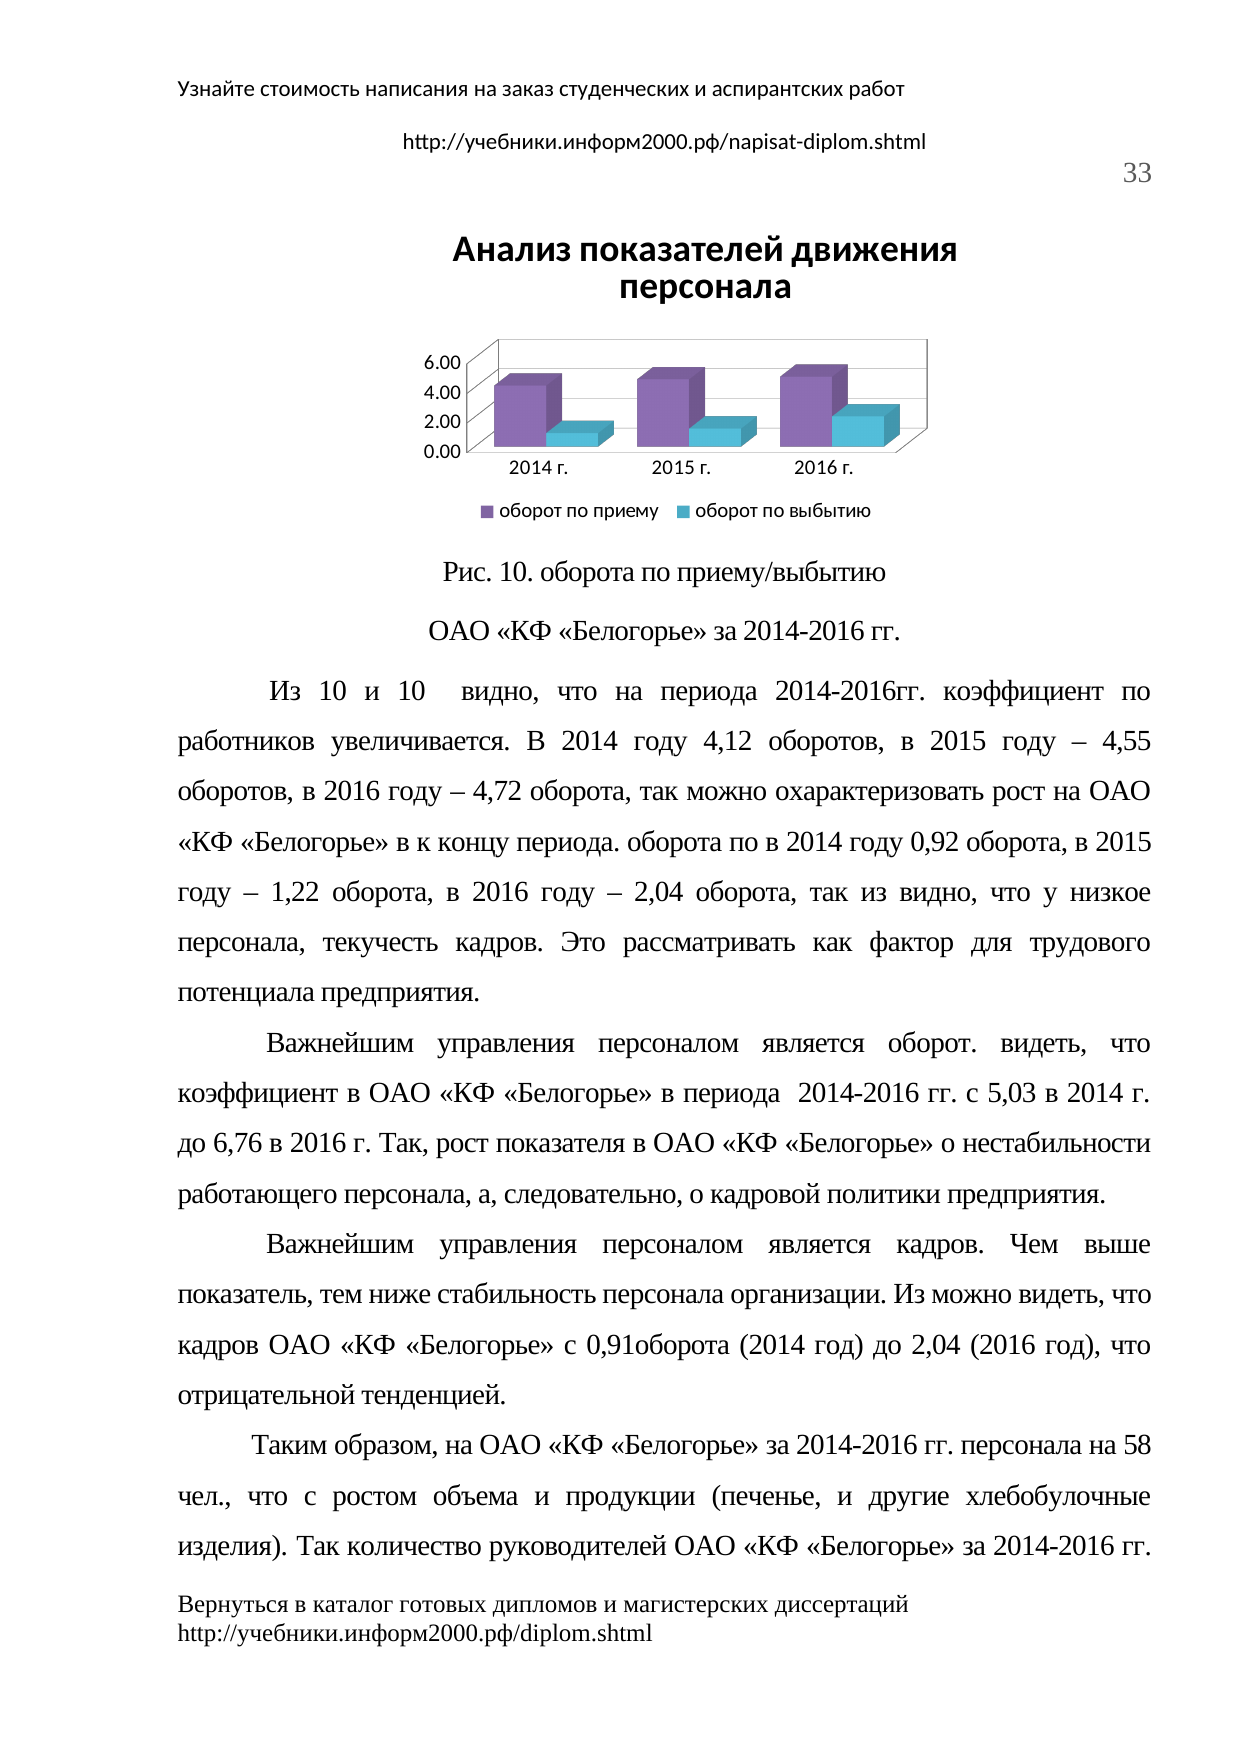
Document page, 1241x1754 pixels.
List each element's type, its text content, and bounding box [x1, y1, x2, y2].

text Рис. 10. оборота по приему/выбытию [177, 554, 1152, 587]
text ОАО «КФ «Белогорье» за 2014-2016 гг. [177, 613, 1152, 647]
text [177, 1427, 1152, 1562]
text Важнейшим управления персоналом является кадров. Чем выше показатель, тем ниже стабильность персонала организации. Из можно видеть, что кадров ОАО «КФ «Белогорье» с 0,91оборота (2014 год) до 2,04 (2016 год), что отрицательной тенденцией. [177, 1226, 1152, 1411]
text Важнейшим управления персоналом является оборот. видеть, что коэффициент в ОАО «КФ «Белогорье» в периода 2014-2016 гг. с 5,03 в 2014 г. до 6,76 в 2016 г. Так, рост показателя в ОАО «КФ «Белогорье» о нестабильности работающего персонала, а, следовательно, о кадровой политики предприятия. [177, 1025, 1152, 1209]
text Из 10 и 10 видно, что на периода 2014-2016гг. коэффициент по работников увеличивается. В 2014 году 4,12 оборотов, в 2015 году – 4,55 оборотов, в 2016 году – 4,72 оборота, так можно охарактеризовать рост на ОАО «КФ «Белогорье» в к концу периода. оборота по в 2014 году 0,92 оборота, в 2015 году – 1,22 оборота, в 2016 году – 2,04 оборота, так из видно, что у низкое персонала, текучесть кадров. Это рассматривать как фактор для трудового потенциала предприятия. [177, 673, 1152, 1008]
